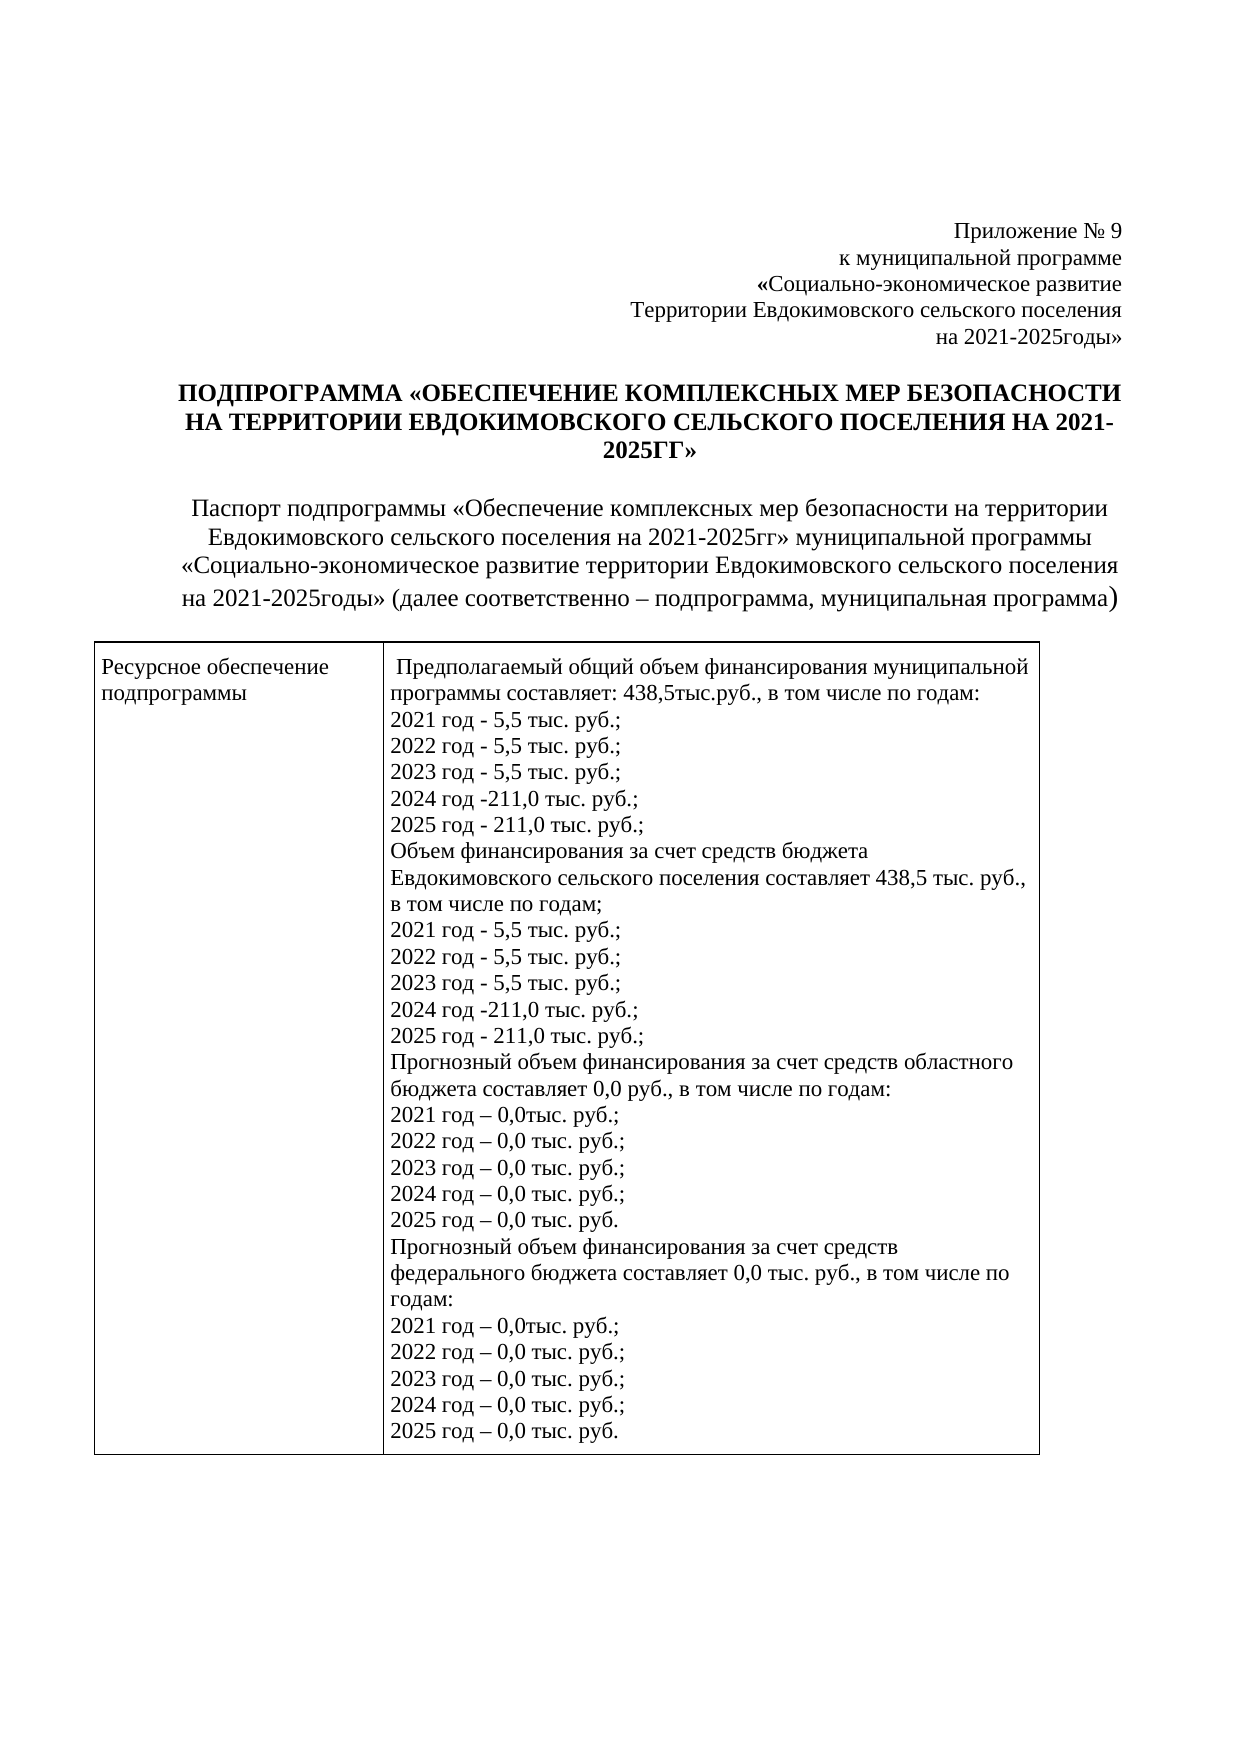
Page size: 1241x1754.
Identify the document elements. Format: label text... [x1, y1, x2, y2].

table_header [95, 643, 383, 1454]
text на 2021-2025годы» [177, 323, 1122, 349]
text «Социально-экономическое развитие [177, 270, 1122, 296]
text Паспорт подпрограммы «Обеспечение комплексных мер безопасности на территории Евдокимовского сельского поселения на 2021-2025гг» муниципальной программы «Социально-экономическое развитие территории Евдокимовского сельского поселения на 2021-2025годы» (далее соответственно – подпрограмма, муниципальная программа) [177, 493, 1122, 613]
text к муниципальной программе [177, 244, 1122, 270]
text Территории Евдокимовского сельского поселения [177, 296, 1122, 323]
text Приложение № 9 [177, 217, 1122, 244]
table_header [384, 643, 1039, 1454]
text Подпрограмма «Обеспечение комплексных мер безопасности на территории Евдокимовского сельского поселения на 2021-2025гг» [177, 378, 1122, 464]
